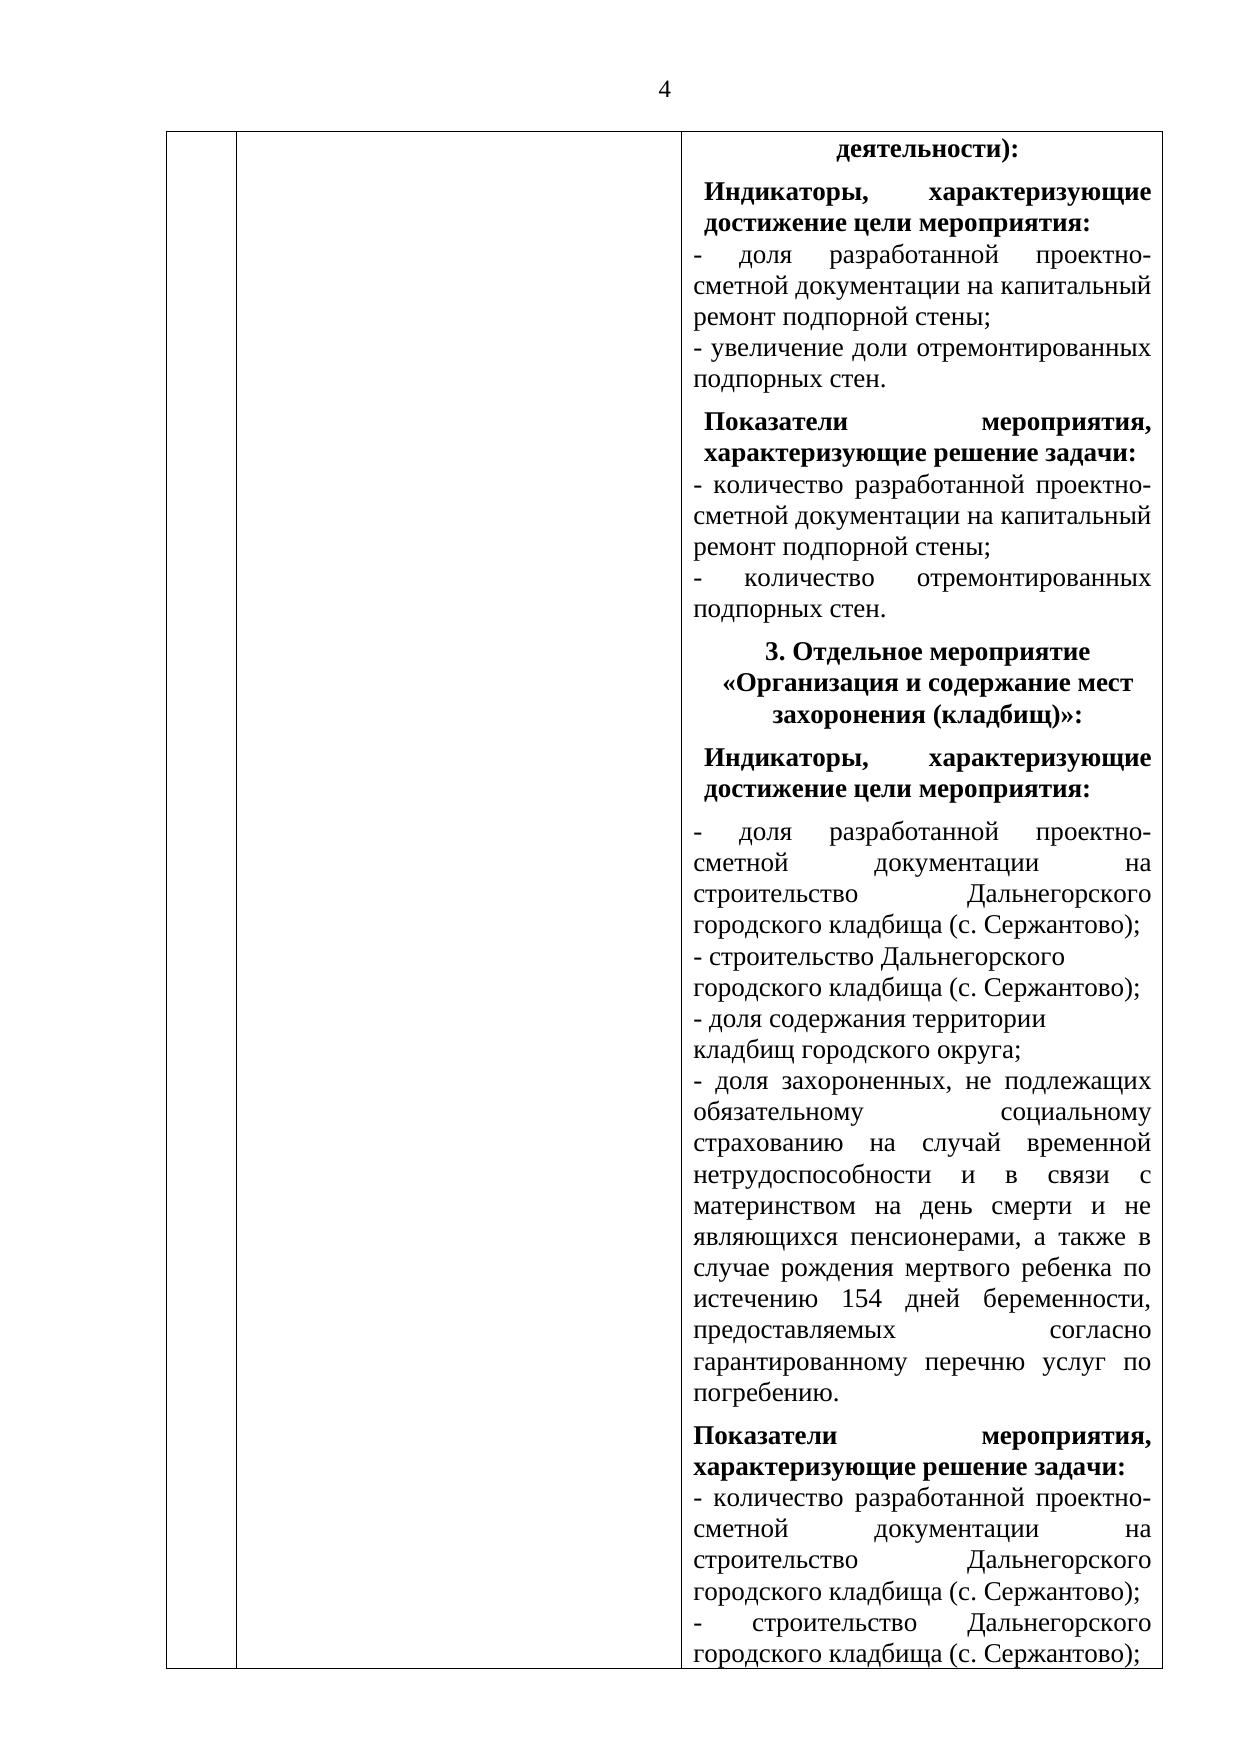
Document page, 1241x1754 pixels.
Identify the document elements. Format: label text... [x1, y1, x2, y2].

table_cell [682, 132, 1162, 1668]
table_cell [237, 132, 681, 1668]
table_cell 9 [167, 132, 236, 1668]
